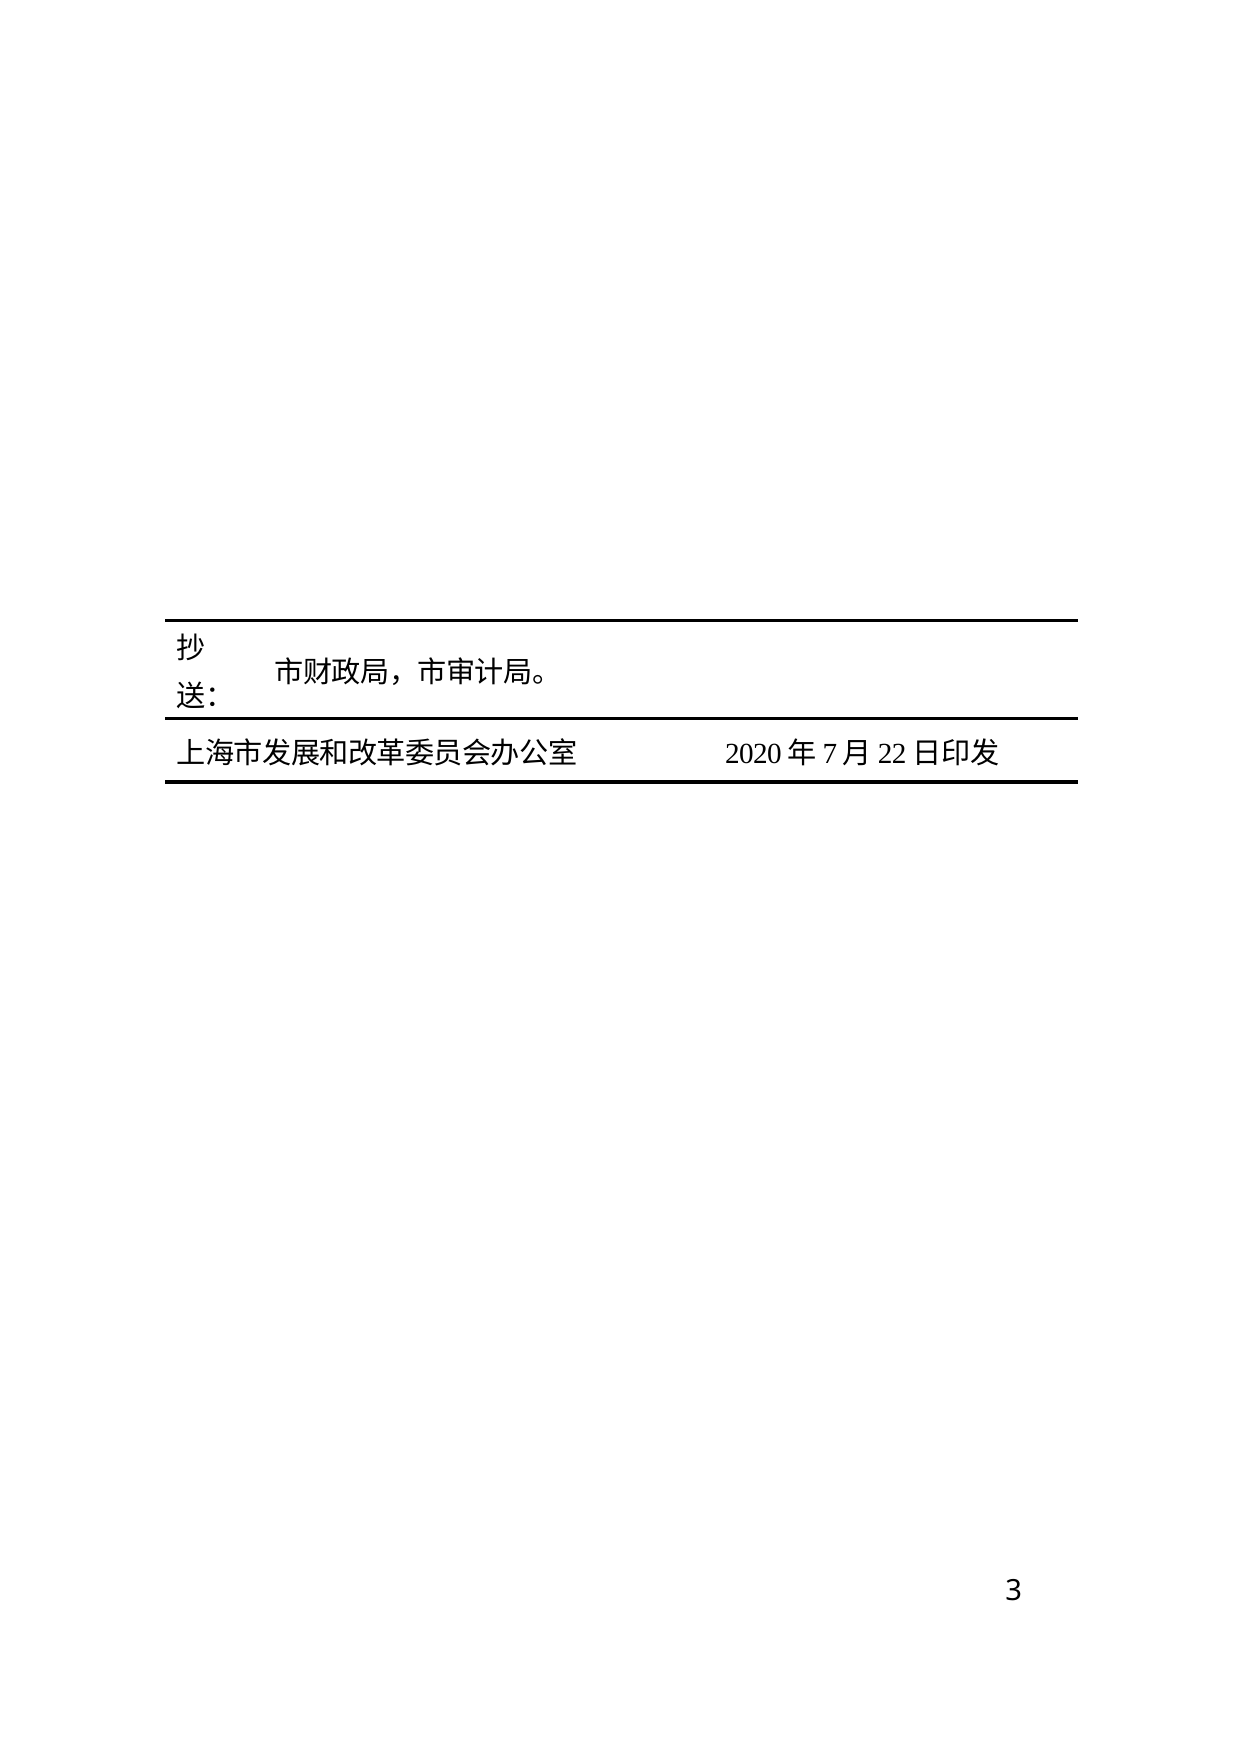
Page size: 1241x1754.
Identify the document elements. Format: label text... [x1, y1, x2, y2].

table_cell 2020年7月22日印发 [620, 720, 1078, 780]
table_cell 上海市发展和改革委员会办公室 [165, 720, 620, 780]
table_header 抄 送： [165, 622, 274, 717]
table_header 市财政局，市审计局。 [275, 622, 1078, 717]
